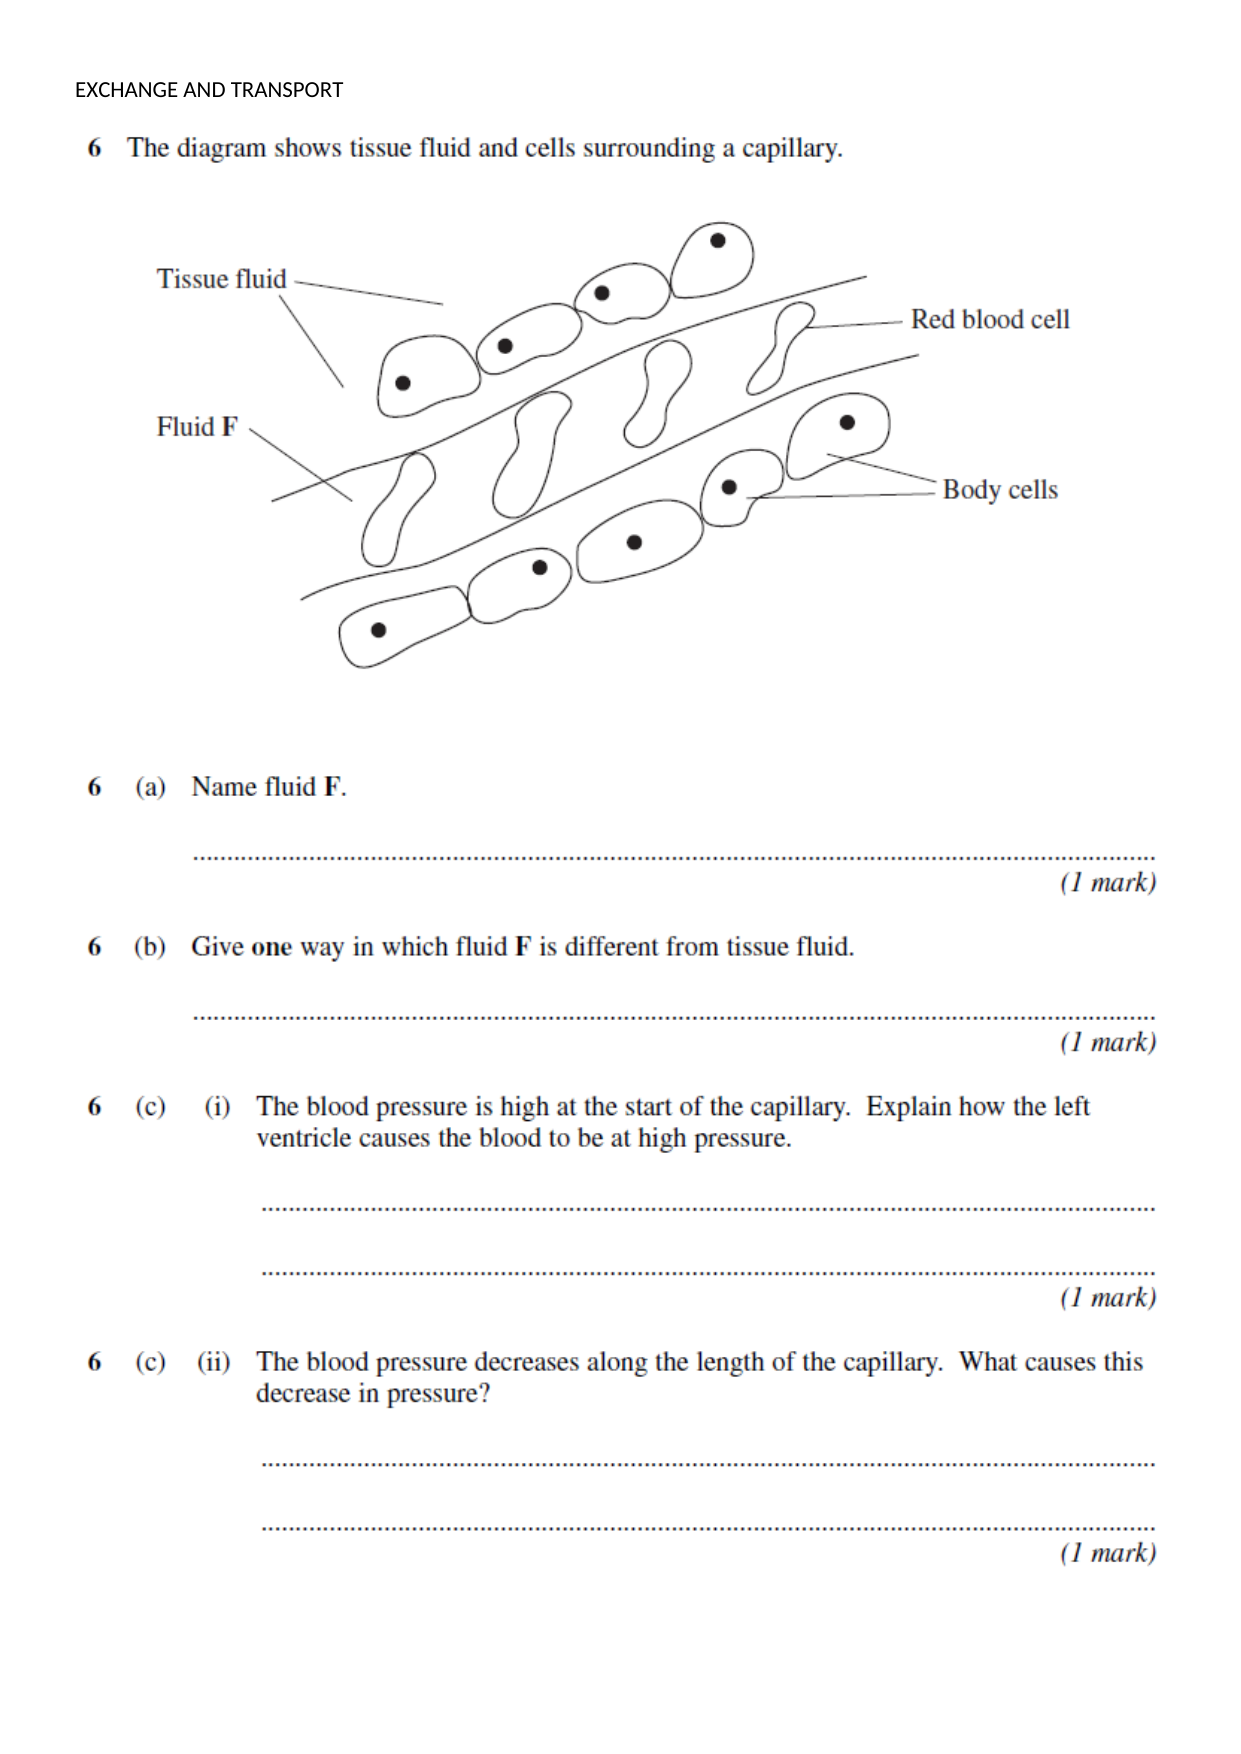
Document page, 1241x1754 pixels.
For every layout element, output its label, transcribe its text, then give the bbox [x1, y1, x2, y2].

text EXCHANGE AND TRANSPORT [75, 75, 1165, 103]
